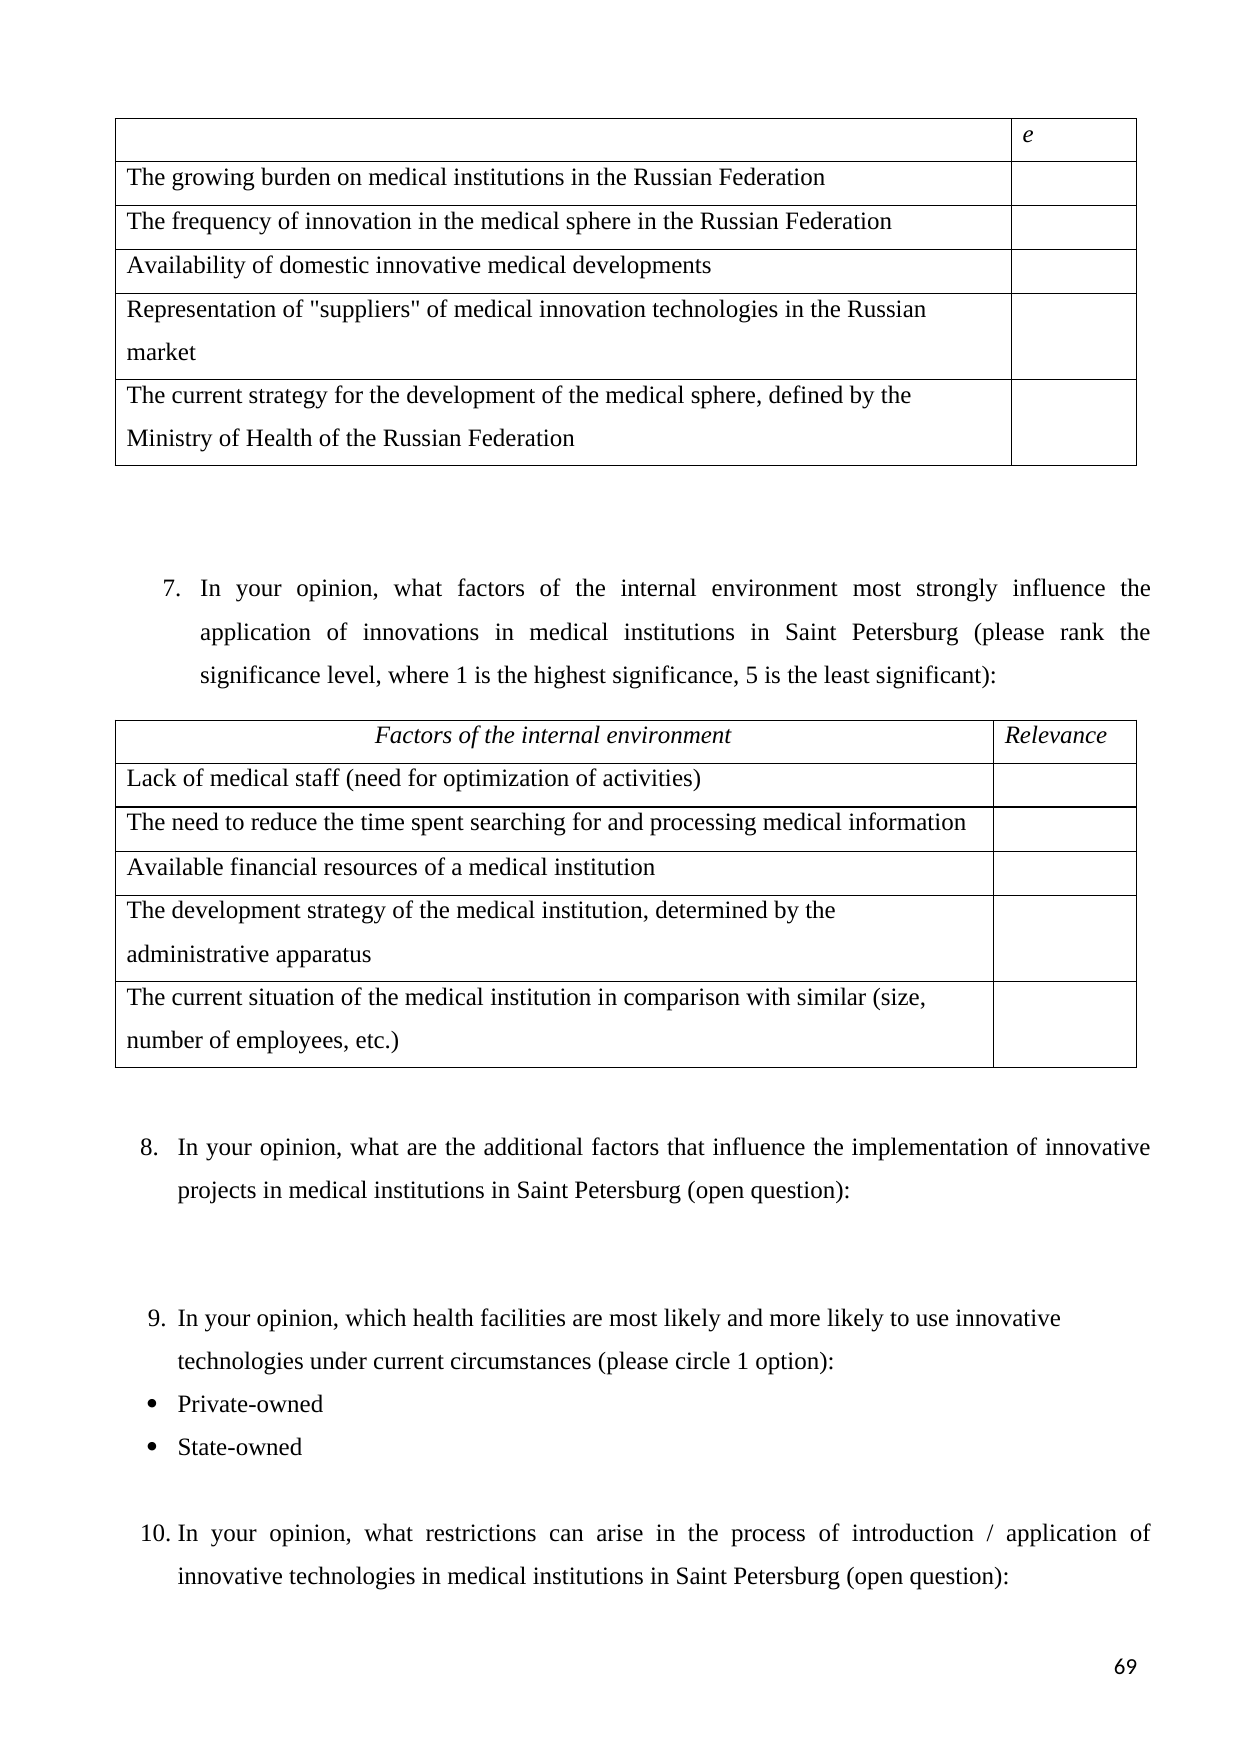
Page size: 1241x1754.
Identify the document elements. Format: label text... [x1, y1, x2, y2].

list In your opinion, what are the additional factors that influence the implementation of innovative projects in medical institutions in Saint Petersburg (open question): [140, 1132, 1152, 1203]
table_cell [1012, 294, 1136, 379]
table_cell [994, 896, 1136, 981]
table_cell The current strategy for the development of the medical sphere, defined by the Ministry of Health of the Russian Federation [116, 380, 1011, 465]
table_cell The need to reduce the time spent searching for and processing medical information [116, 808, 993, 851]
table_header Relevance [994, 721, 1136, 762]
table_cell [994, 982, 1136, 1067]
table_header Factors of the internal environment [116, 721, 993, 762]
list In your opinion, what restrictions can arise in the process of introduction / application of innovative technologies in medical institutions in Saint Petersburg (open question): [140, 1518, 1152, 1590]
list State-owned [148, 1432, 1152, 1461]
table_cell [994, 852, 1136, 894]
table_header Relevance [1012, 119, 1136, 161]
table_cell The frequency of innovation in the medical sphere in the Russian Federation [116, 206, 1011, 249]
table_cell The development strategy of the medical institution, determined by the administrative apparatus [116, 896, 993, 981]
table_cell [1012, 250, 1136, 293]
table_cell Available financial resources of a medical institution [116, 852, 993, 894]
table_cell The growing burden on medical institutions in the Russian Federation [116, 162, 1011, 205]
table_cell Lack of medical staff (need for optimization of activities) [116, 764, 993, 806]
list Private-owned [148, 1389, 1152, 1418]
table_cell [1012, 206, 1136, 249]
list In your opinion, what factors of the internal environment most strongly influence the application of innovations in medical institutions in Saint Petersburg (please rank the significance level, where 1 is the highest significance, 5 is the least significant): [162, 573, 1152, 688]
table_cell [994, 764, 1136, 806]
table_cell [1012, 380, 1136, 465]
table_cell Availability of domestic innovative medical developments [116, 250, 1011, 293]
list In your opinion, which health facilities are most likely and more likely to use innovative technologies under current circumstances (please circle 1 option): [148, 1303, 1152, 1374]
table_cell [1012, 162, 1136, 205]
table_cell Representation of "suppliers" of medical innovation technologies in the Russian market [116, 294, 1011, 379]
table_cell [994, 808, 1136, 851]
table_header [116, 119, 1011, 161]
table_cell The current situation of the medical institution in comparison with similar (size, number of employees, etc.) [116, 982, 993, 1067]
